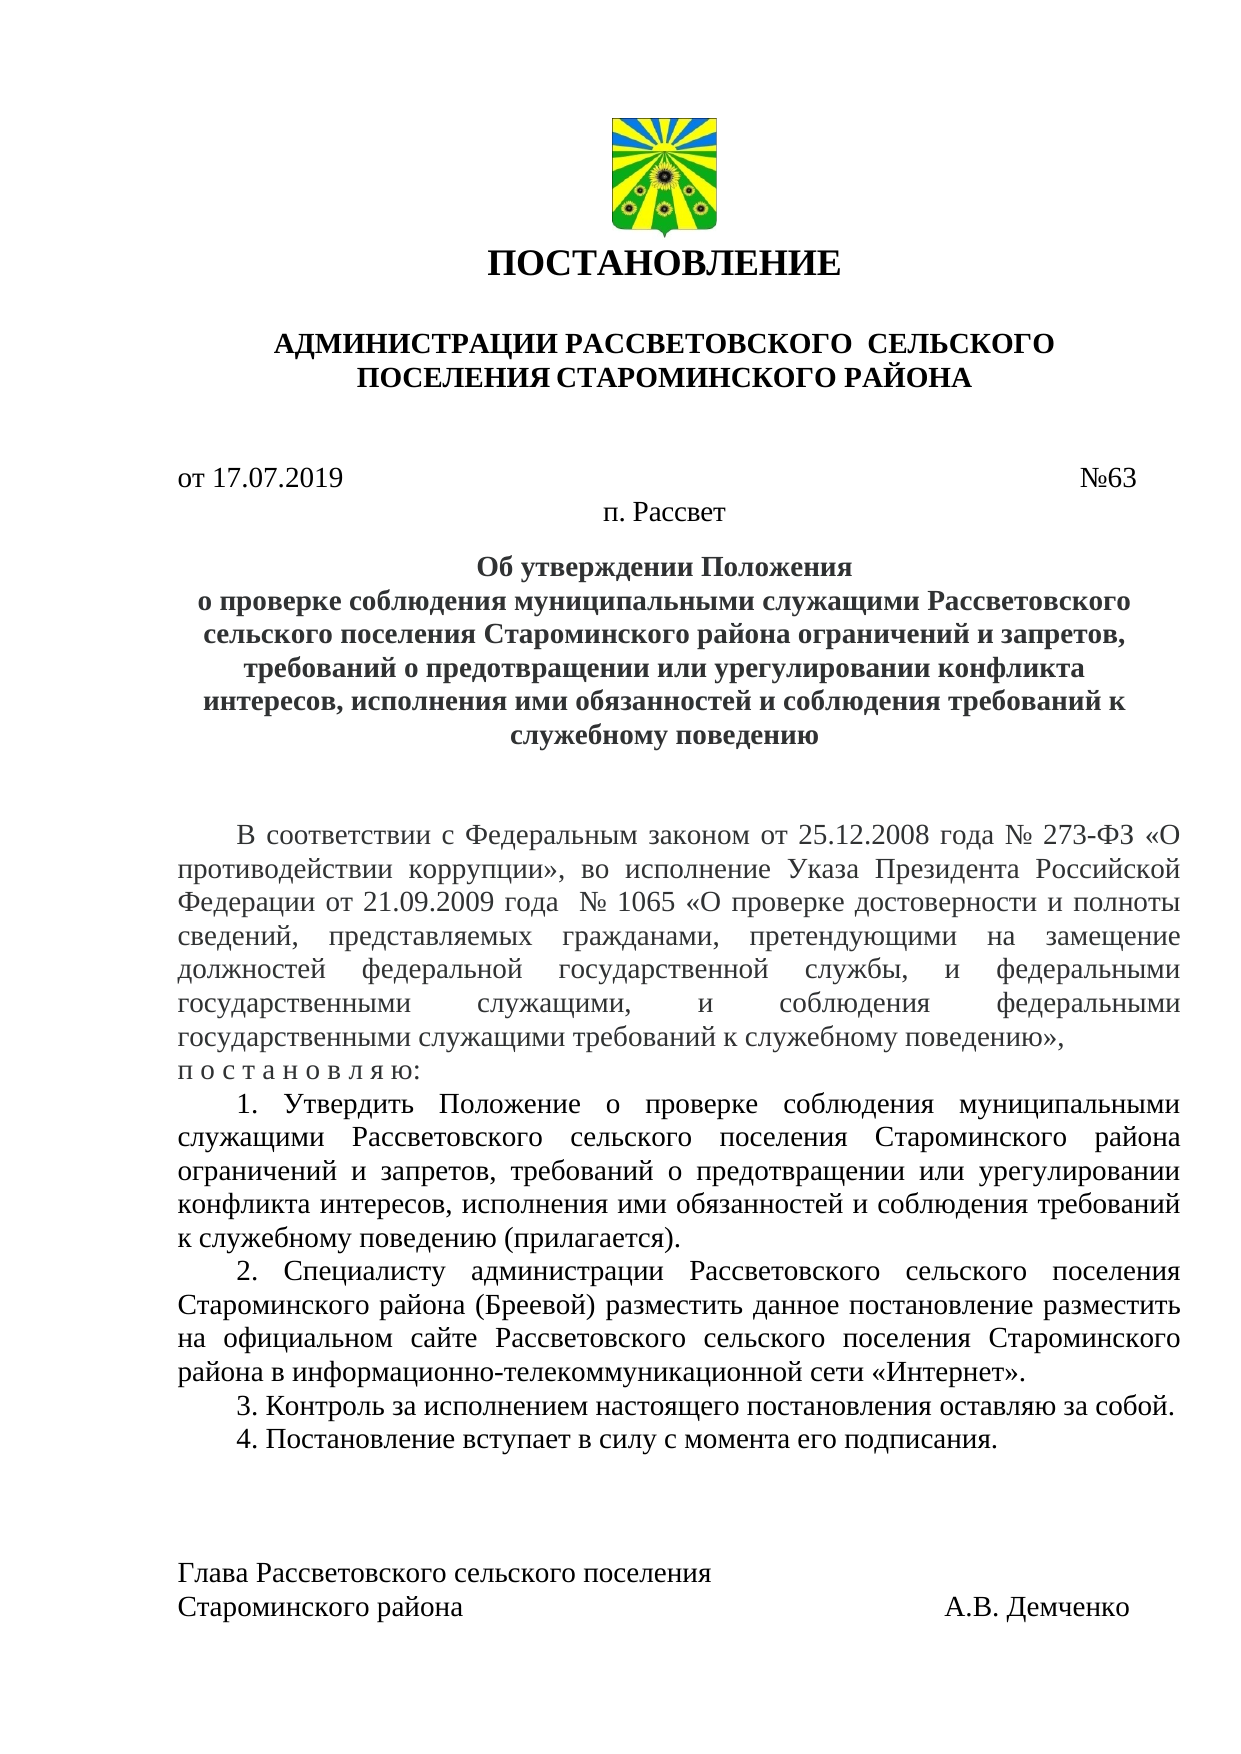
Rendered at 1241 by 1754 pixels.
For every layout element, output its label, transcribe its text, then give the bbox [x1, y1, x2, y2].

text Глава Рассветовского сельского поселения [177, 1555, 1152, 1589]
text 1. Утвердить Положение о проверке соблюдения муниципальными служащими Рассветовского сельского поселения Староминского района ограничений и запретов, требований о предотвращении или урегулировании конфликта интересов, исполнения ими обязанностей и соблюдения требований к служебному поведению (прилагается). [177, 1086, 1181, 1253]
text 4. Постановление вступает в силу с момента его подписания. [177, 1421, 1181, 1455]
text от 17.07.2019 №63 [177, 460, 1152, 494]
picture [612, 118, 717, 240]
text Об утверждении Положения [177, 549, 1152, 583]
text ПОСТАНОВЛЕНИЕ [177, 240, 1152, 283]
text п. Рассвет [177, 494, 1152, 527]
text В соответствии с Федеральным законом от 25.12.2008 года № 273-ФЗ «О противодействии коррупции», во исполнение Указа Президента Российской Федерации от 21.09.2009 года № 1065 «О проверке достоверности и полноты сведений, представляемых гражданами, претендующими на замещение должностей федеральной государственной службы, и федеральными государственными служащими, и соблюдения федеральными государственными служащими требований к служебному поведению», [177, 817, 1181, 1052]
text о проверке соблюдения муниципальными служащими Рассветовского сельского поселения Староминского района ограничений и запретов, требований о предотвращении или урегулировании конфликта интересов, исполнения ими обязанностей и соблюдения требований к служебному поведению [177, 583, 1152, 750]
text п о с т а н о в л я ю: [177, 1052, 1181, 1086]
text 2. Специалисту администрации Рассветовского сельского поселения Староминского района (Бреевой) разместить данное постановление разместить на официальном сайте Рассветовского сельского поселения Староминского района в информационно-телекоммуникационной сети «Интернет». [177, 1253, 1181, 1388]
text 3. Контроль за исполнением настоящего постановления оставляю за собой. [177, 1388, 1181, 1421]
text АДМИНИСТРАЦИИ РАССВЕТОВСКОГО СЕЛЬСКОГО ПОСЕЛЕНИЯ СТАРОМИНСКОГО РАЙОНА [177, 326, 1152, 393]
text Староминского района А.В. Демченко [177, 1589, 1152, 1622]
